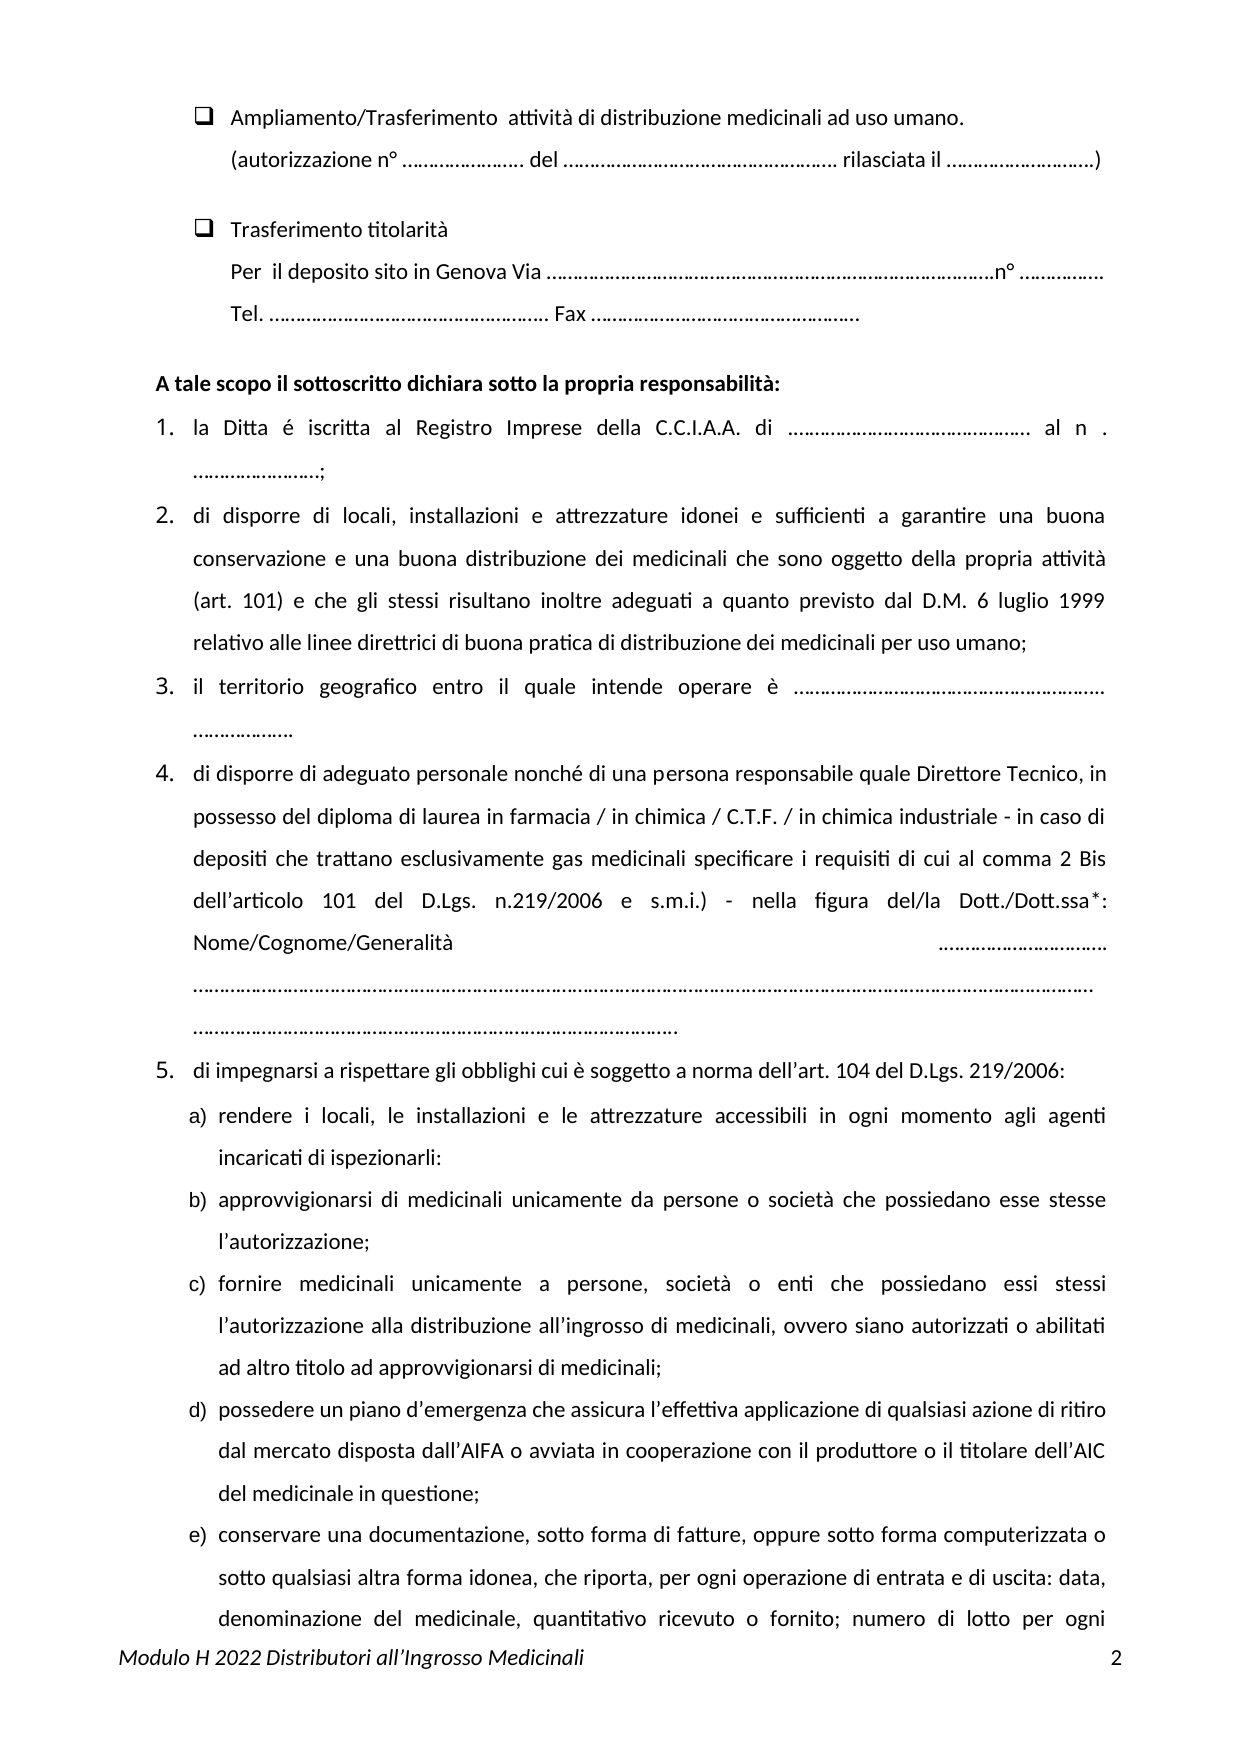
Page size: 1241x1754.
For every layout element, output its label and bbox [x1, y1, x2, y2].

table_header [144, 104, 1119, 1633]
